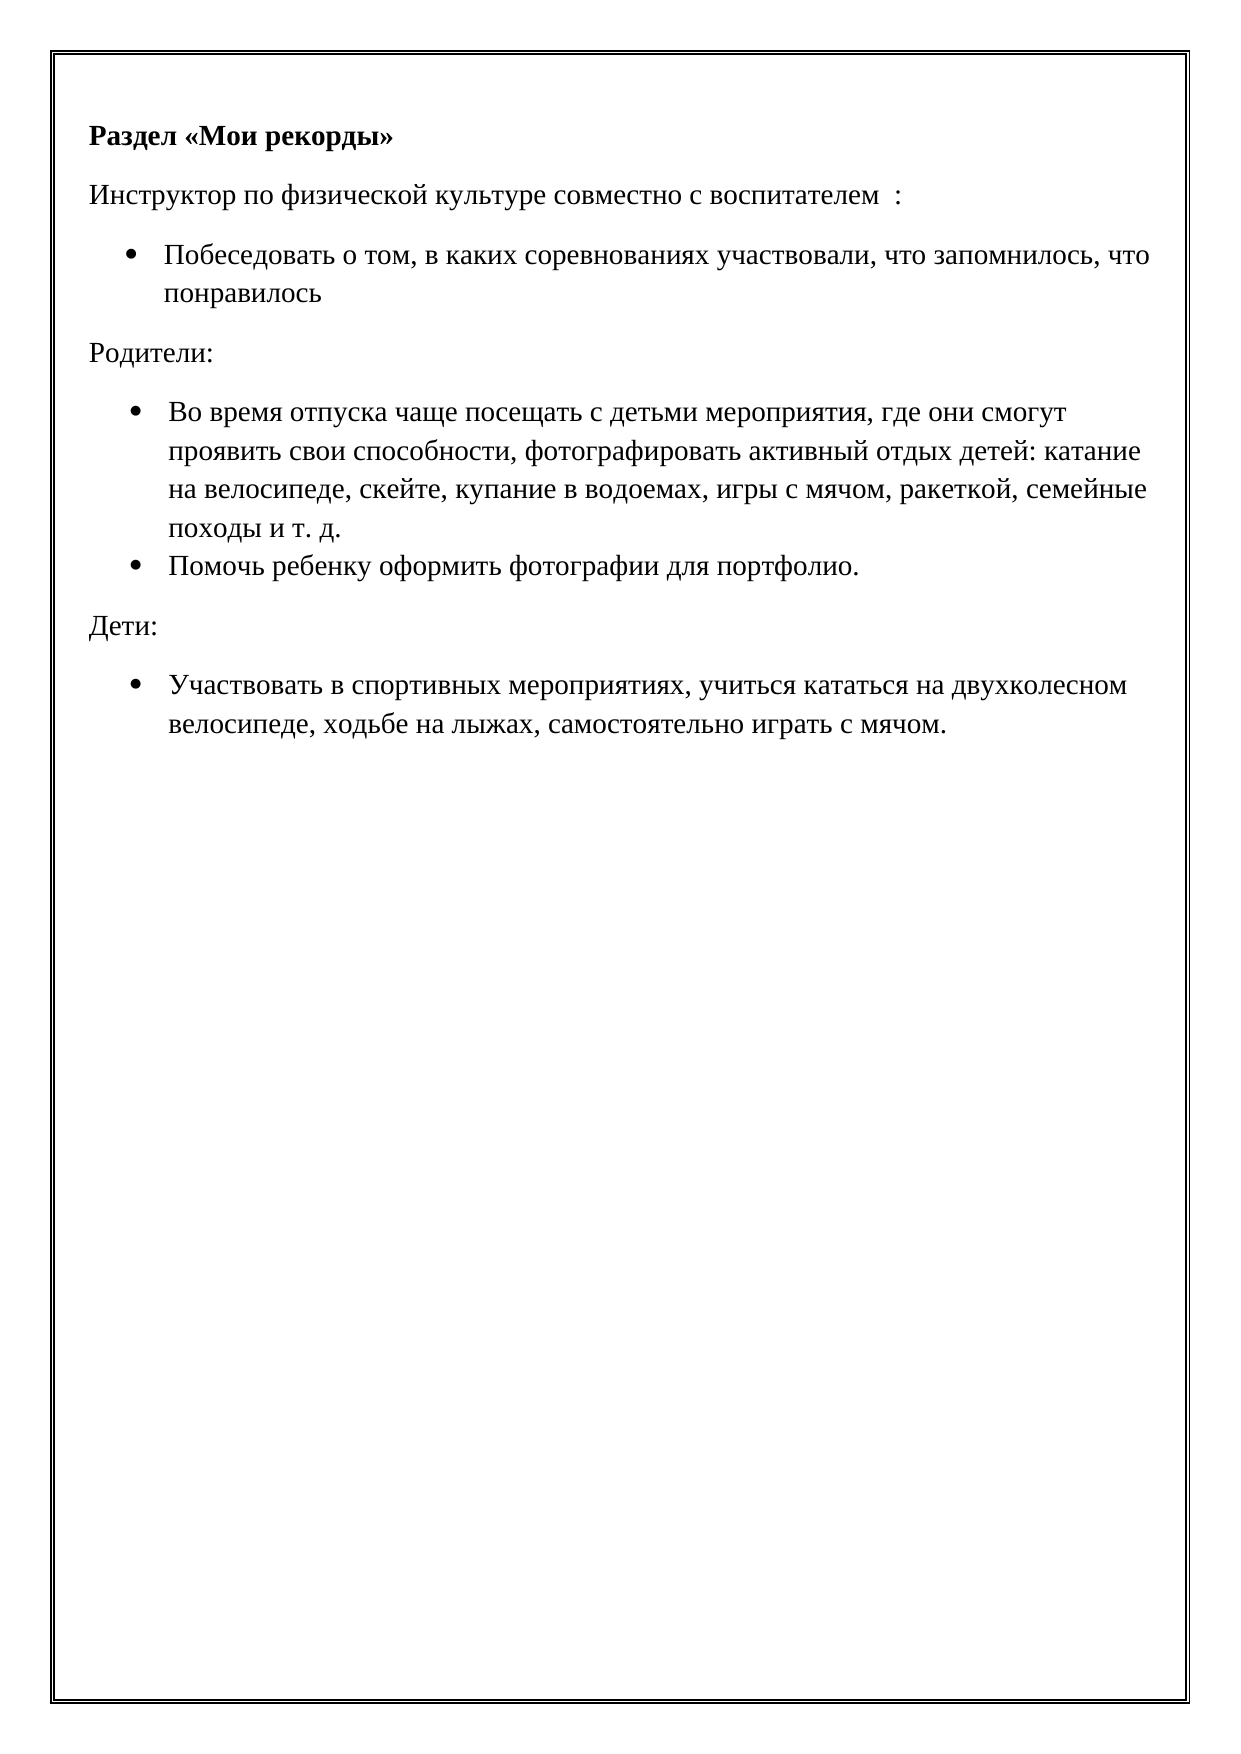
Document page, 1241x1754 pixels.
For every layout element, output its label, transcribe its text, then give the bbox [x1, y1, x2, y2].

text Раздел «Мои рекорды» [89, 118, 1167, 152]
text Дети: [89, 608, 1167, 642]
list Побеседовать о том, в каких соревнованиях участвовали, что запомнилось, что понравилось [126, 237, 1167, 309]
text Инструктор по физической культуре совместно с воспитателем : [89, 177, 1167, 211]
list Помочь ребенку оформить фотографии для портфолио. [131, 548, 1167, 582]
list Во время отпуска чаще посещать с детьми мероприятия, где они смогут проявить свои способности, фотографировать активный отдых детей: катание на велосипеде, скейте, купание в водоемах, игры с мячом, ракеткой, семейные походы и т. д. [131, 394, 1167, 543]
list Участвовать в спортивных мероприятиях, учиться кататься на двухколесном велосипеде, ходьбе на лыжах, самостоятельно играть с мячом. [131, 667, 1167, 739]
text Родители: [89, 335, 1167, 368]
